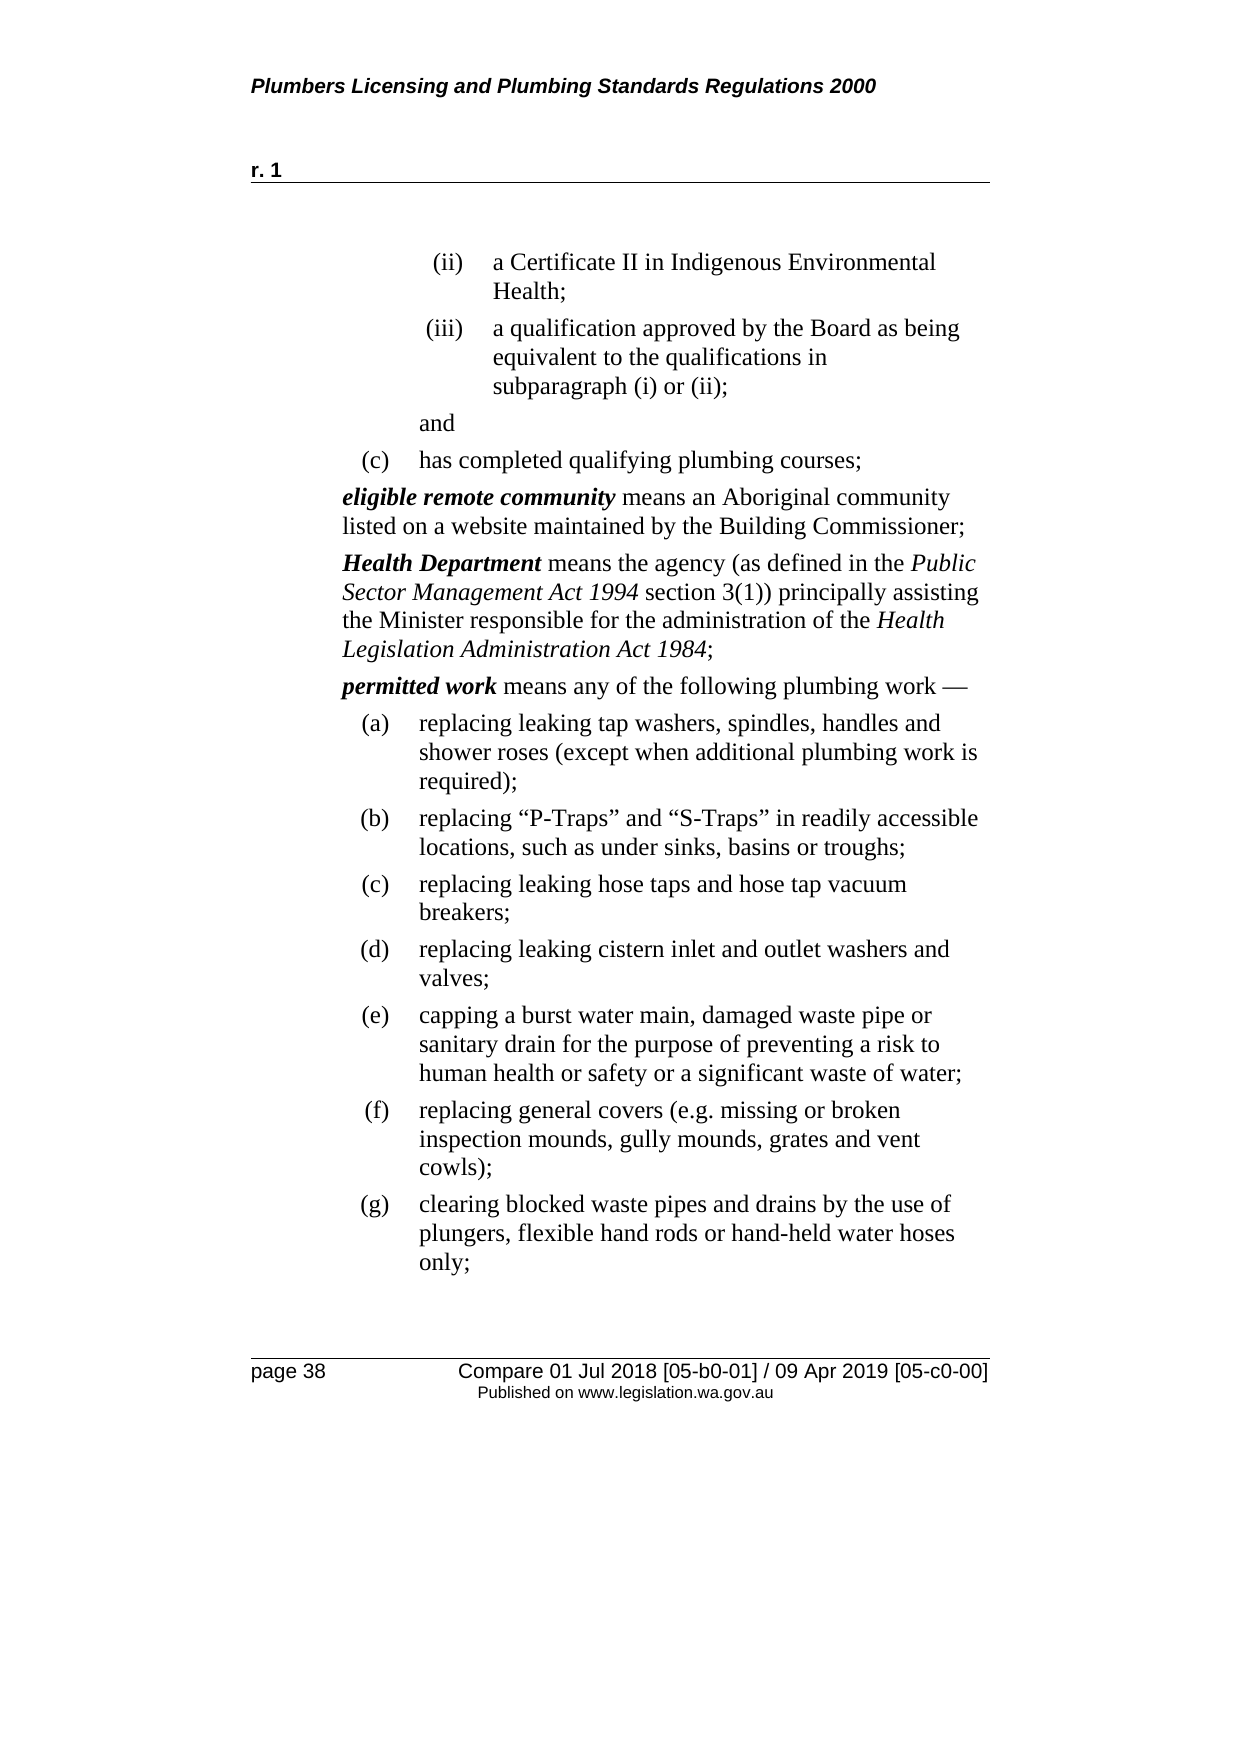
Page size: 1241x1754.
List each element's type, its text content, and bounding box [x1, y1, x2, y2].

text (a) replacing leaking tap washers, spindles, handles and shower roses (except when additional plumbing work is required); [251, 708, 990, 794]
text (f) replacing general covers (e.g. missing or broken inspection mounds, gully mounds, grates and vent cowls); [251, 1095, 990, 1181]
text (c) replacing leaking hose taps and hose tap vacuum breakers; [251, 869, 990, 926]
text (b) replacing “P-Traps” and “S-Traps” in readily accessible locations, such as under sinks, basins or troughs; [251, 803, 990, 860]
text and [251, 408, 990, 437]
text (ii) a Certificate II in Indigenous Environmental Health; [251, 247, 990, 305]
text (e) capping a burst water main, damaged waste pipe or sanitary drain for the purpose of preventing a risk to human health or safety or a significant waste of water; [251, 1000, 990, 1087]
text (d) replacing leaking cistern inlet and outlet washers and valves; [251, 934, 990, 992]
text permitted work means any of the following plumbing work — [251, 671, 990, 700]
text (g) clearing blocked waste pipes and drains by the use of plungers, flexible hand rods or hand-held water hoses only; [251, 1189, 990, 1276]
text (c) has completed qualifying plumbing courses; [251, 445, 990, 474]
text eligible remote community means an Aboriginal community listed on a website maintained by the Building Commissioner; [251, 482, 990, 539]
text (iii) a qualification approved by the Board as being equivalent to the qualifications in subparagraph (i) or (ii); [251, 313, 990, 399]
text Health Department means the agency (as defined in the Public Sector Management Act 1994 section 3(1)) principally assisting the Minister responsible for the administration of the Health Legislation Administration Act 1984; [251, 548, 990, 663]
